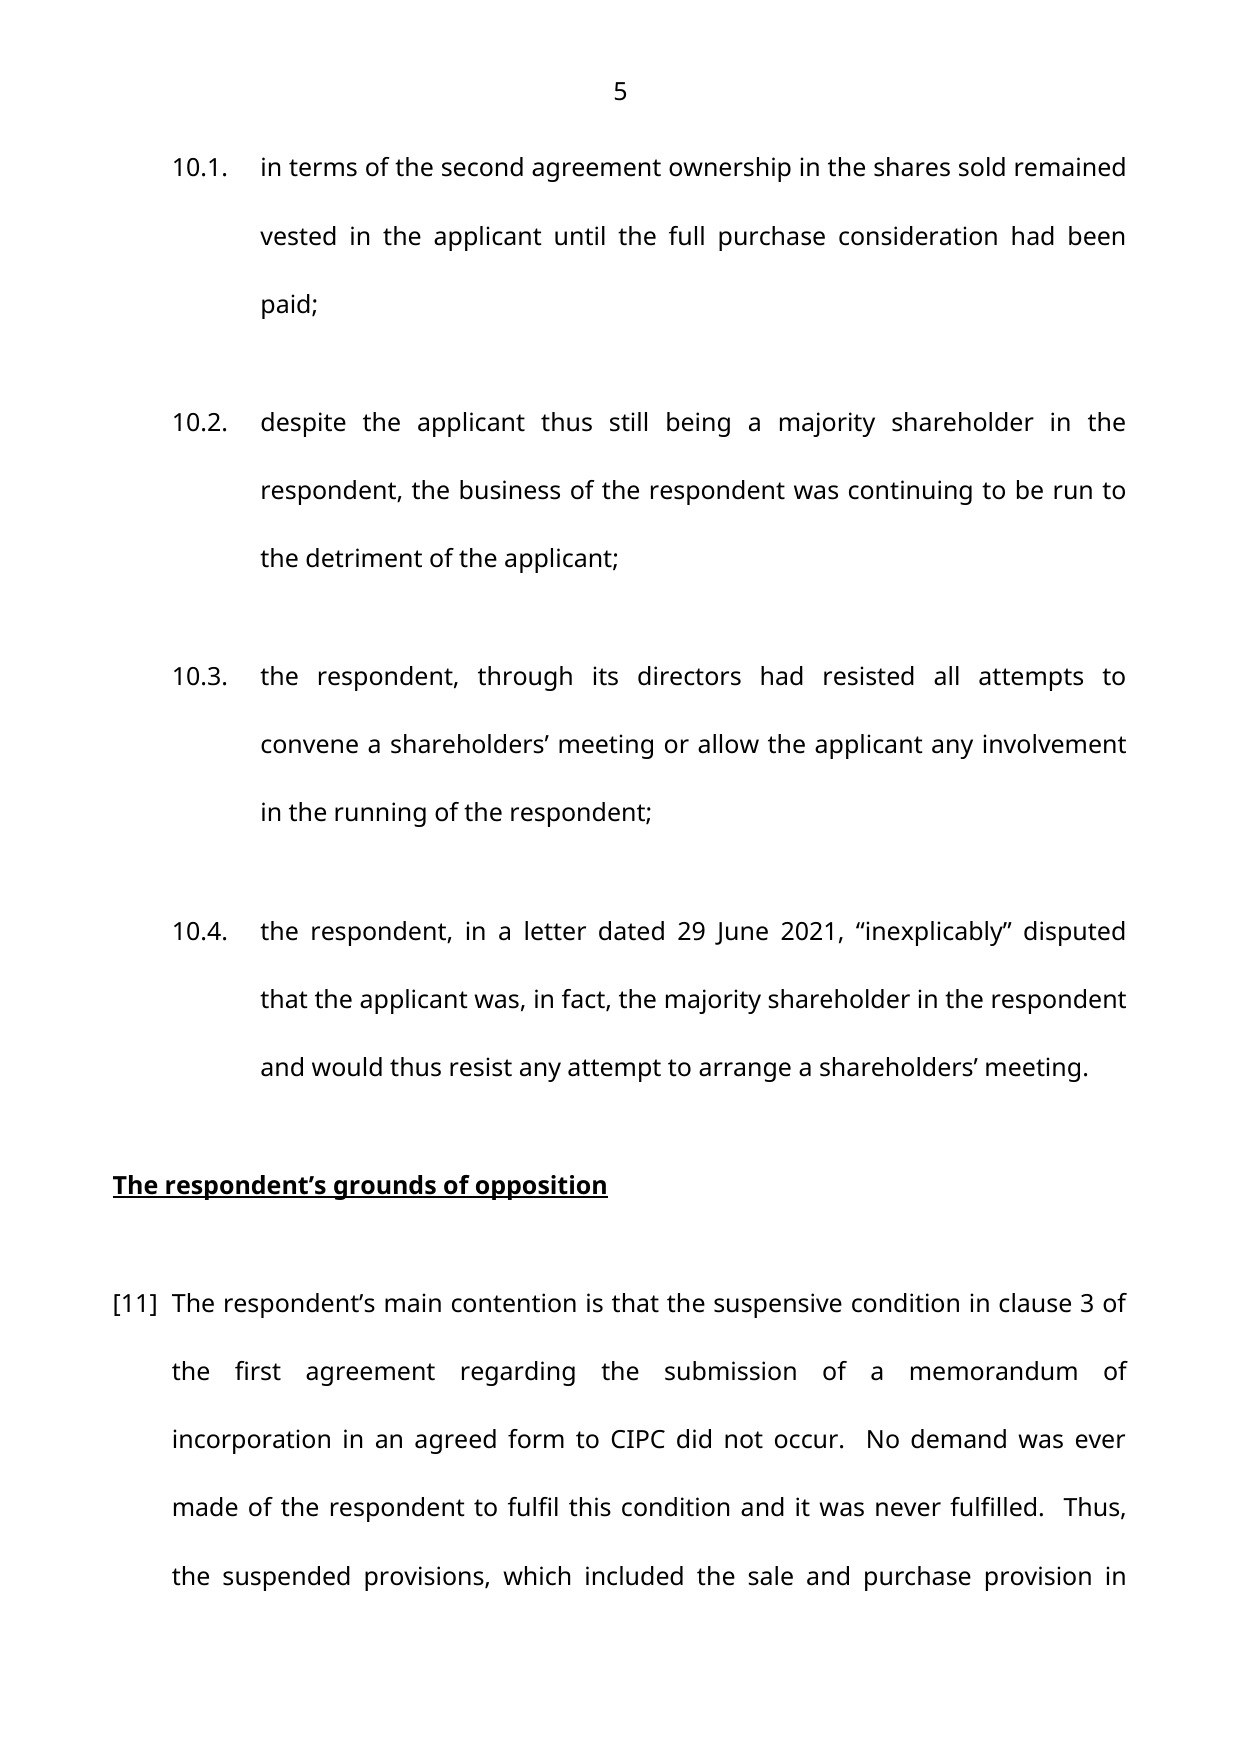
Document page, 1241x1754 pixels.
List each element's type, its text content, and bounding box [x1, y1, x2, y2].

list The respondent’s grounds of opposition [112, 1167, 1128, 1202]
text in terms of the second agreement ownership in the shares sold remained vested in the applicant until the full purchase consideration had been paid; [172, 150, 1128, 320]
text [112, 1286, 1128, 1592]
text the respondent, through its directors had resisted all attempts to convene a shareholders’ meeting or allow the applicant any involvement in the running of the respondent; [172, 659, 1128, 829]
text the respondent, in a letter dated 29 June 2021, “inexplicably” disputed that the applicant was, in fact, the majority shareholder in the respondent and would thus resist any attempt to arrange a shareholders’ meeting. [172, 913, 1128, 1083]
text despite the applicant thus still being a majority shareholder in the respondent, the business of the respondent was continuing to be run to the detriment of the applicant; [172, 404, 1128, 575]
